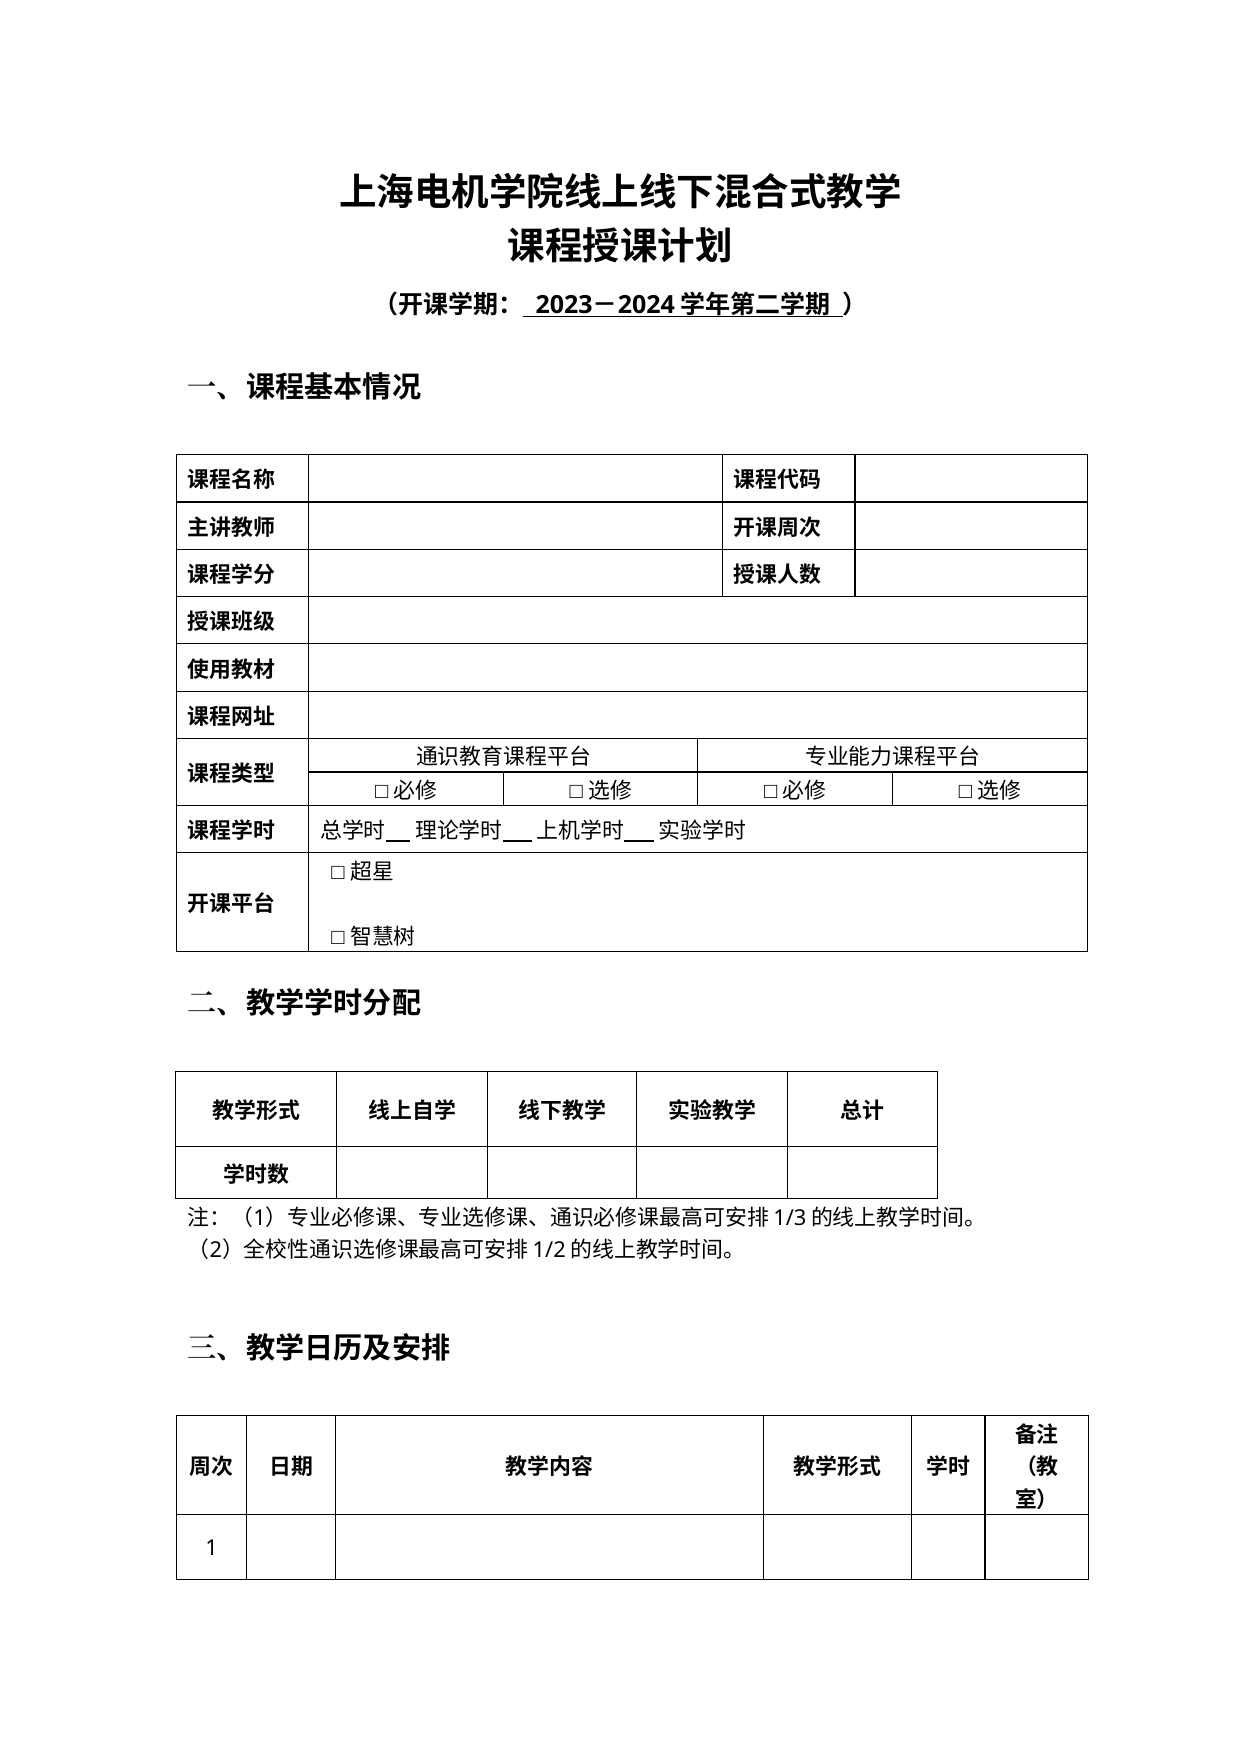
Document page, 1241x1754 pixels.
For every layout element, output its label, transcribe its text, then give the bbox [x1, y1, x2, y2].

table_cell [986, 1515, 1088, 1579]
table_cell [764, 1515, 911, 1579]
table_header 日期 [247, 1416, 335, 1514]
table_header 周次 [177, 1416, 246, 1514]
table_header 备注 （教室） [986, 1416, 1088, 1514]
table_cell 通识教育课程平台 [309, 739, 697, 771]
text 课程授课计划 [187, 216, 1053, 271]
table_cell 课程网址 [177, 692, 308, 738]
table_header [309, 455, 722, 501]
table_cell 授课人数 [723, 550, 854, 596]
table_cell 课程学分 [177, 550, 308, 596]
table_header 线上自学 [337, 1072, 487, 1146]
table_cell 开课周次 [723, 503, 854, 549]
table_header 教学形式 [176, 1072, 336, 1146]
table_header 学时 [912, 1416, 984, 1514]
table_cell □ 必修 [309, 773, 503, 805]
table_cell 课程类型 [177, 739, 308, 805]
table_cell [912, 1515, 984, 1579]
table_header 实验教学 [637, 1072, 787, 1146]
table_cell 主讲教师 [177, 503, 308, 549]
table_header 课程代码 [723, 455, 854, 501]
table_header 教学形式 [764, 1416, 911, 1514]
table_cell 总学时 理论学时 上机学时 实验学时 [309, 806, 1087, 852]
text （2）全校性通识选修课最高可安排1/2的线上教学时间。 [187, 1232, 1103, 1264]
table_header [856, 455, 1087, 501]
list 教学学时分配 [187, 968, 1053, 1033]
text 注：（1）专业必修课、专业选修课、通识必修课最高可安排1/3的线上教学时间。 [187, 1199, 1103, 1232]
table_header 课程名称 [177, 455, 308, 501]
table_header 线下教学 [488, 1072, 636, 1146]
text 上海电机学院线上线下混合式教学 [187, 162, 1053, 216]
table_cell [788, 1147, 937, 1198]
table_cell [488, 1147, 636, 1198]
table_cell 专业能力课程平台 [698, 739, 1087, 771]
list 教学日历及安排 [187, 1313, 1053, 1378]
table_cell [309, 503, 722, 549]
list 课程基本情况 [187, 352, 1053, 417]
table_cell □ 必修 [698, 773, 892, 805]
table_cell [856, 503, 1087, 549]
table_cell [309, 597, 1087, 643]
table_cell [337, 1147, 487, 1198]
table_cell □ 超星 □ 智慧树 [309, 853, 1087, 951]
table_cell 使用教材 [177, 644, 308, 691]
table_cell 开课平台 [177, 853, 308, 951]
table_cell 学时数 [176, 1147, 336, 1198]
table_header 总计 [788, 1072, 937, 1146]
table_cell [309, 692, 1087, 738]
table_cell [247, 1515, 335, 1579]
table_cell [336, 1515, 763, 1579]
table_cell [637, 1147, 787, 1198]
table_cell 课程学时 [177, 806, 308, 852]
table_cell [309, 644, 1087, 691]
table_cell 1 [177, 1515, 246, 1579]
table_header 教学内容 [336, 1416, 763, 1514]
text （开课学期： 2023－2024学年第二学期 ） [187, 271, 1053, 336]
table_cell □ 选修 [893, 773, 1087, 805]
table_cell □ 选修 [504, 773, 697, 805]
table_cell 授课班级 [177, 597, 308, 643]
table_cell [856, 550, 1087, 596]
table_cell [309, 550, 722, 596]
